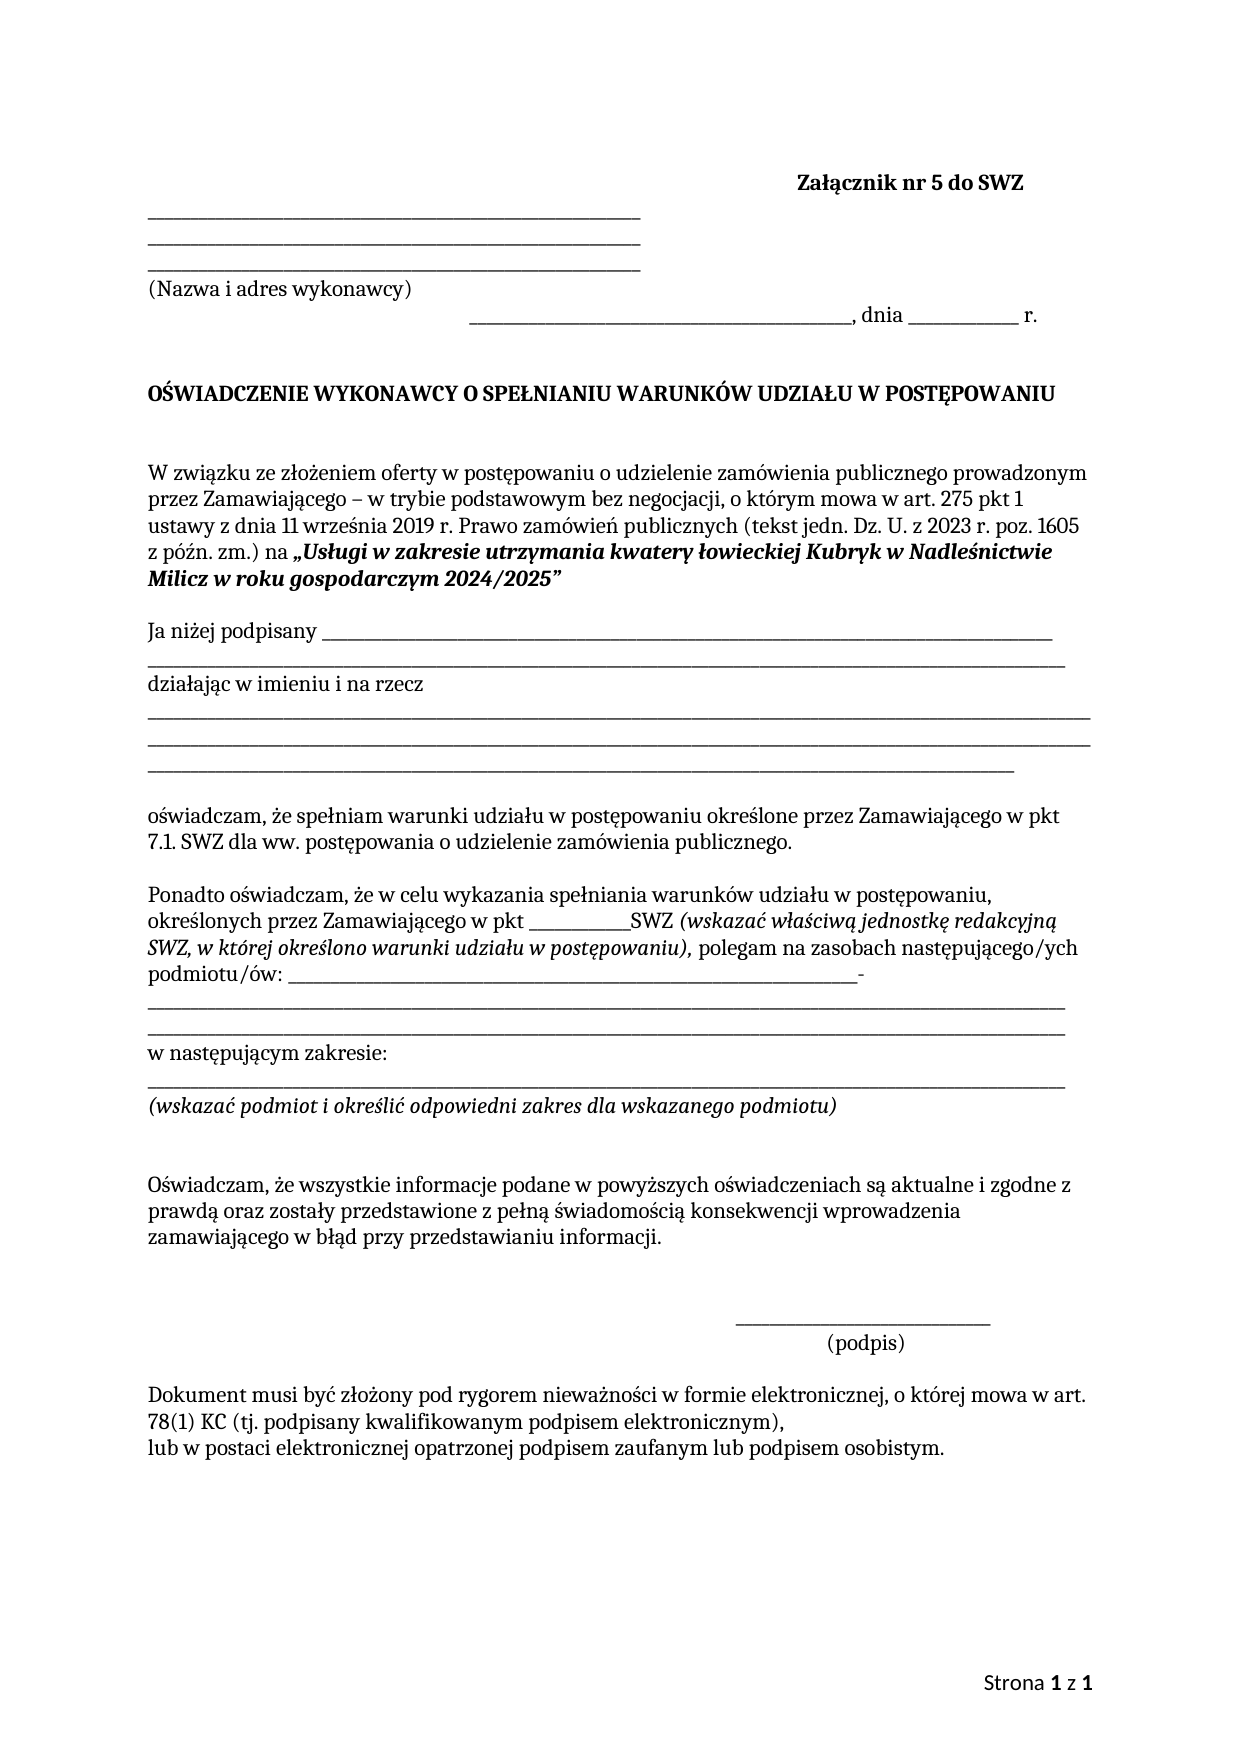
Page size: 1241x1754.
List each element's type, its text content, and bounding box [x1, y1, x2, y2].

text ____________________________________________________________________________________________________________ (wskazać podmiot i określić odpowiedni zakres dla wskazanego podmiotu) [148, 1066, 1093, 1119]
text __________________________________________________________ [148, 223, 1093, 249]
text działając w imieniu i na rzecz [148, 671, 1093, 697]
text __________________________________________________________ [148, 196, 1093, 223]
text _____________________________________________, dnia _____________ r. [148, 302, 1093, 328]
text Oświadczam, że wszystkie informacje podane w powyższych oświadczeniach są aktualne i zgodne z prawdą oraz zostały przedstawione z pełną świadomością konsekwencji wprowadzenia zamawiającego w błąd przy przedstawianiu informacji. [148, 1171, 1093, 1251]
text Ja niżej podpisany ______________________________________________________________________________________ ____________________________________________________________________________________________________________ [148, 618, 1093, 671]
text Dokument musi być złożony pod rygorem nieważności w formie elektronicznej, o której mowa w art. 78(1) KC (tj. podpisany kwalifikowanym podpisem elektronicznym), [148, 1382, 1093, 1435]
text ______________________________ [148, 1303, 1093, 1329]
text __________________________________________________________ [148, 249, 1093, 275]
text ____________________________________________________________________________________________________________ [148, 987, 1093, 1013]
text Załącznik nr 5 do SWZ [148, 170, 1093, 196]
text OŚWIADCZENIE WYKONAWCY O SPEŁNIANIU WARUNKÓW UDZIAŁU W POSTĘPOWANIU [148, 381, 1093, 407]
text oświadczam, że spełniam warunki udziału w postępowaniu określone przez Zamawiającego w pkt 7.1. SWZ dla ww. postępowania o udzielenie zamówienia publicznego. [148, 802, 1093, 855]
text W związku ze złożeniem oferty w postępowaniu o udzielenie zamówienia publicznego prowadzonym przez Zamawiającego – w trybie podstawowym bez negocjacji, o którym mowa w art. 275 pkt 1 ustawy z dnia 11 września 2019 r. Prawo zamówień publicznych (tekst jedn. Dz. U. z 2023 r. poz. 1605 z późn. zm.) na „Usługi w zakresie utrzymania kwatery łowieckiej Kubryk w Nadleśnictwie Milicz w roku gospodarczym 2024/2025” [148, 460, 1093, 592]
text lub w postaci elektronicznej opatrzonej podpisem zaufanym lub podpisem osobistym. [148, 1435, 1093, 1461]
text Ponadto oświadczam, że w celu wykazania spełniania warunków udziału w postępowaniu, określonych przez Zamawiającego w pkt ____________SWZ (wskazać właściwą jednostkę redakcyjną SWZ, w której określono warunki udziału w postępowaniu), polegam na zasobach następującego/ych podmiotu/ów: ___________________________________________________________________- [148, 882, 1093, 987]
text (Nazwa i adres wykonawcy) [148, 275, 1093, 302]
text ____________________________________________________________________________________________________________ w następującym zakresie: [148, 1013, 1093, 1066]
text (podpis) [148, 1329, 1093, 1356]
text ____________________________________________________________________________________________________________________________________________________________________________________________________________________________________________________________________________________________________________________________________ [148, 697, 1093, 776]
